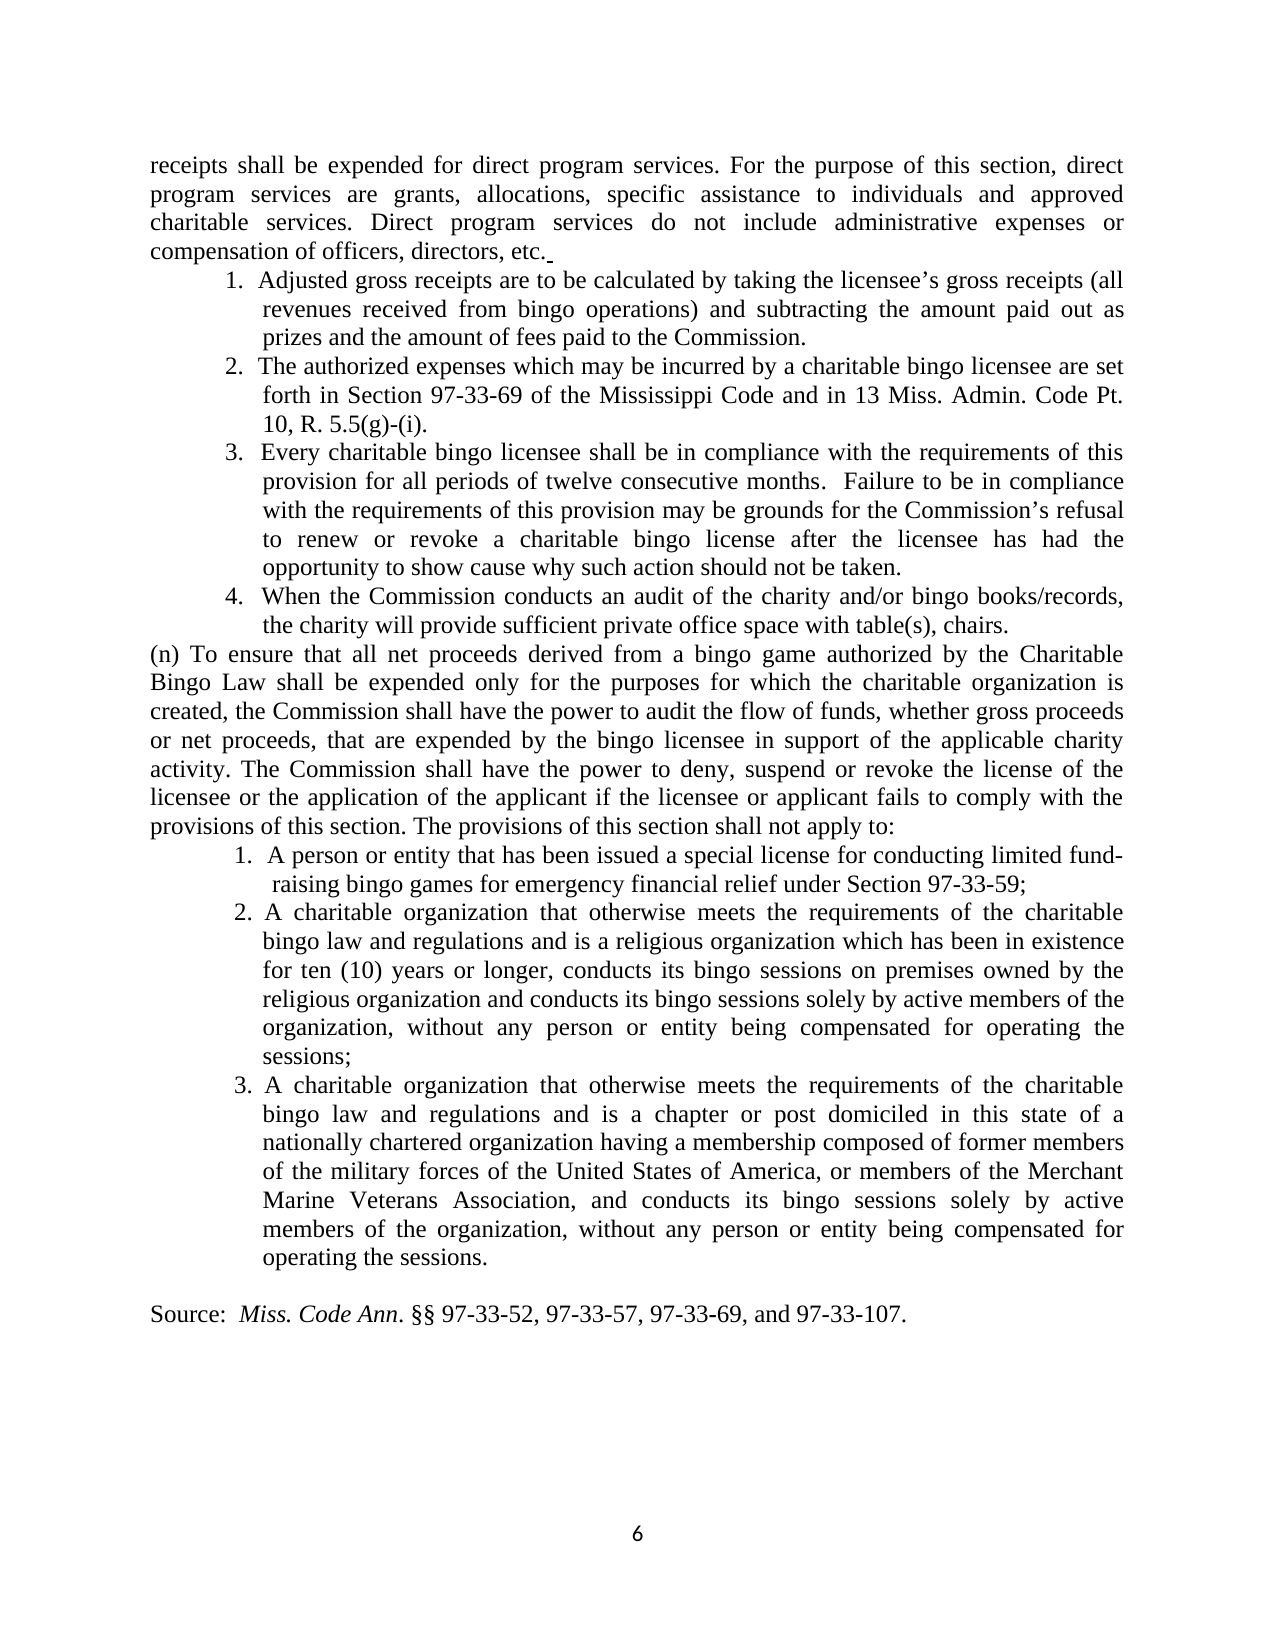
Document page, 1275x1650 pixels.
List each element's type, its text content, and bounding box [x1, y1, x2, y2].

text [150, 150, 1125, 265]
text 3. Every charitable bingo licensee shall be in compliance with the requirements of this provision for all periods of twelve consecutive months. Failure to be in compliance with the requirements of this provision may be grounds for the Commission’s refusal to renew or revoke a charitable bingo license after the licensee has had the opportunity to show cause why such action should not be taken. [150, 437, 1125, 581]
text Source: Miss. Code Ann. §§ 97-33-52, 97-33-57, 97-33-69, and 97-33-107. [150, 1299, 1050, 1328]
text 4. When the Commission conducts an audit of the charity and/or bingo books/records, the charity will provide sufficient private office space with table(s), chairs. [150, 581, 1125, 639]
text 3. A charitable organization that otherwise meets the requirements of the charitable bingo law and regulations and is a chapter or post domiciled in this state of a nationally chartered organization having a membership composed of former members of the military forces of the United States of America, or members of the Merchant Marine Veterans Association, and conducts its bingo sessions solely by active members of the organization, without any person or entity being compensated for operating the sessions. [150, 1070, 1125, 1271]
text 2. The authorized expenses which may be incurred by a charitable bingo licensee are set forth in Section 97-33-69 of the Mississippi Code and in 13 Miss. Admin. Code Pt. 10, R. 5.5(g)-(i). [150, 351, 1125, 437]
text 1. Adjusted gross receipts are to be calculated by taking the licensee’s gross receipts (all revenues received from bingo operations) and subtracting the amount paid out as prizes and the amount of fees paid to the Commission. [225, 265, 1125, 351]
text 2. A charitable organization that otherwise meets the requirements of the charitable bingo law and regulations and is a religious organization which has been in existence for ten (10) years or longer, conducts its bingo sessions on premises owned by the religious organization and conducts its bingo sessions solely by active members of the organization, without any person or entity being compensated for operating the sessions; [150, 897, 1125, 1070]
text 1. A person or entity that has been issued a special license for conducting limited fund-raising bingo games for emergency financial relief under Section 97-33-59; [150, 840, 1125, 897]
text (n) To ensure that all net proceeds derived from a bingo game authorized by the Charitable Bingo Law shall be expended only for the purposes for which the charitable organization is created, the Commission shall have the power to audit the flow of funds, whether gross proceeds or net proceeds, that are expended by the bingo licensee in support of the applicable charity activity. The Commission shall have the power to deny, suspend or revoke the license of the licensee or the application of the applicant if the licensee or applicant fails to comply with the provisions of this section. The provisions of this section shall not apply to: [150, 639, 1125, 840]
